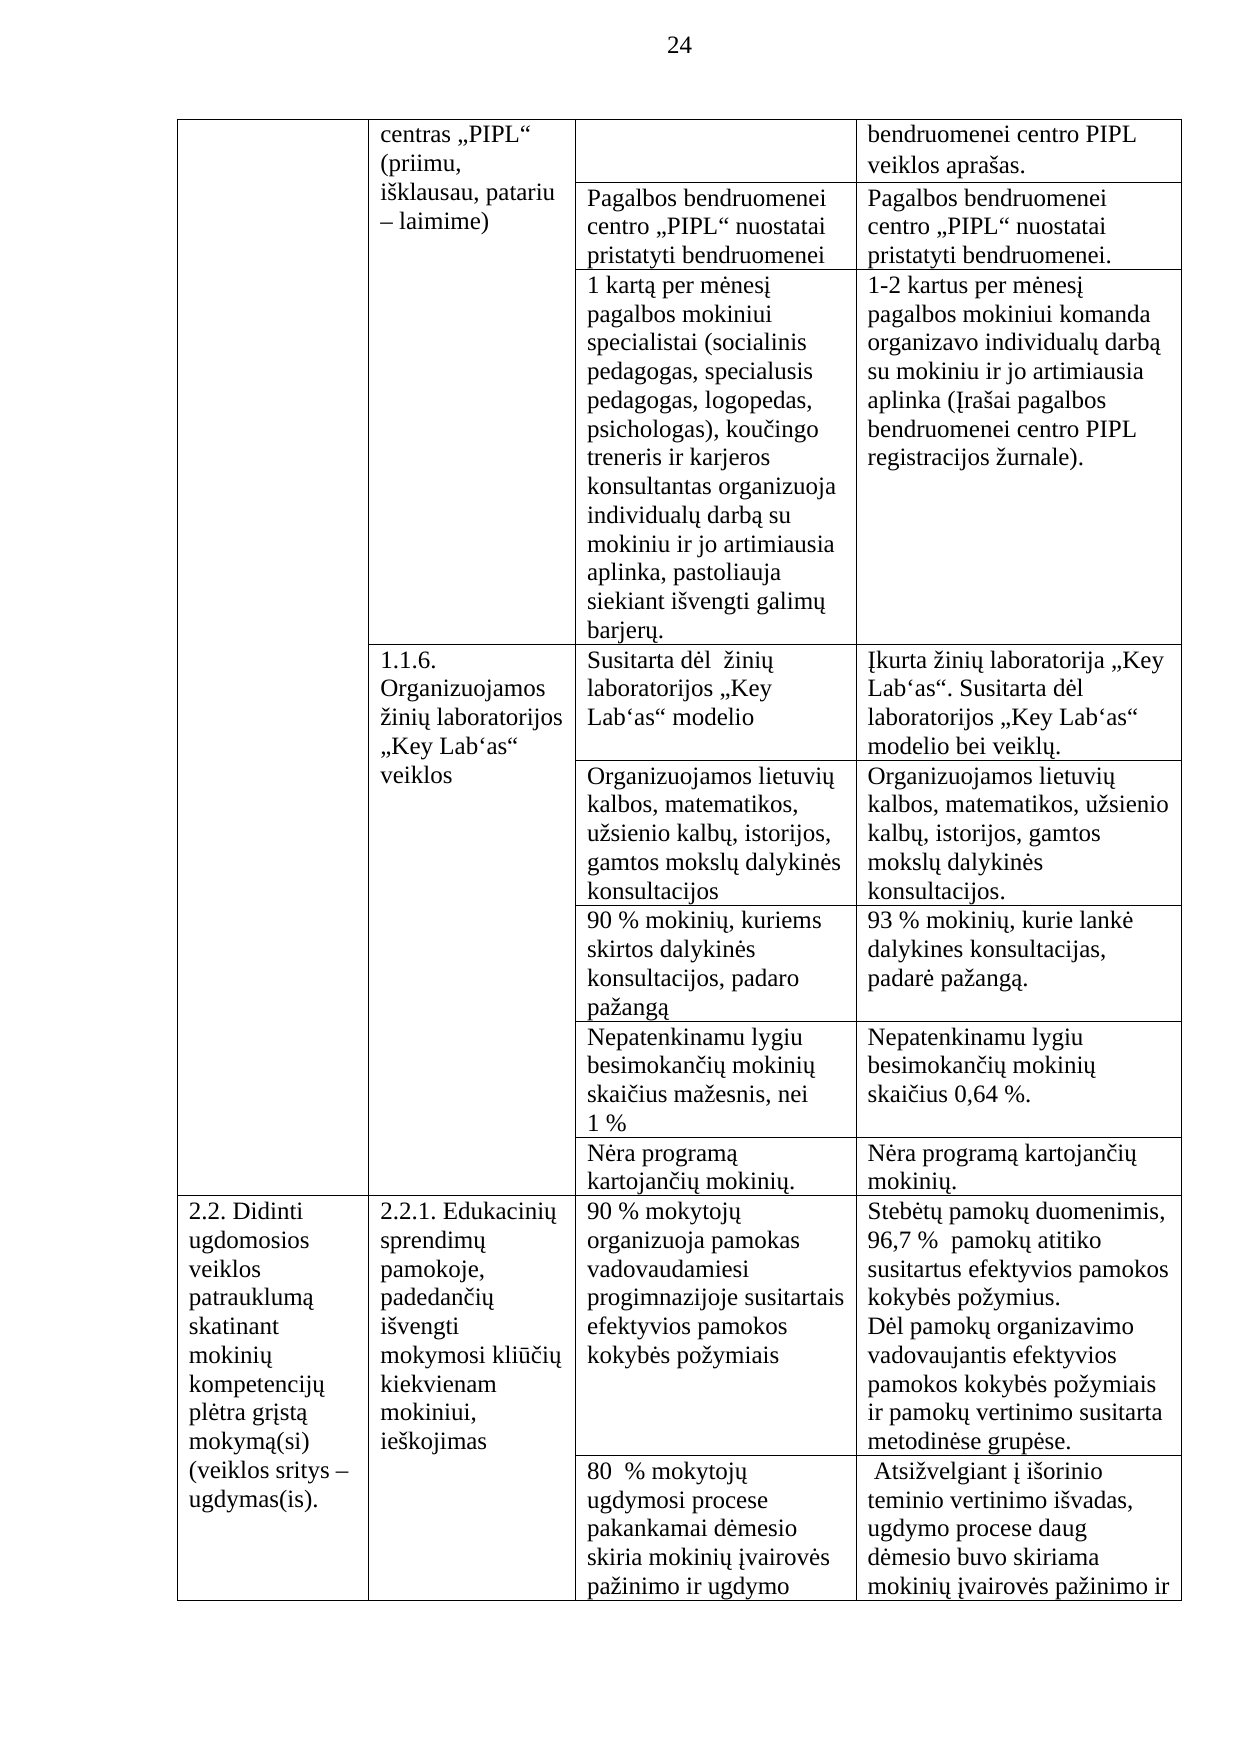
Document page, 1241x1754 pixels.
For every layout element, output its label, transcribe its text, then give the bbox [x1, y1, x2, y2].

table_cell 2.2. Didinti ugdomosios veiklos patrauklumą skatinant mokinių kompetencijų plėtra grįstą mokymą(si) (veiklos sritys –ugdymas(is). [178, 1196, 368, 1600]
table_cell 1 kartą per mėnesį pagalbos mokiniui specialistai (socialinis pedagogas, specialusis pedagogas, logopedas, psichologas), koučingo treneris ir karjeros konsultantas organizuoja individualų darbą su mokiniu ir jo artimiausia aplinka, pastoliauja siekiant išvengti galimų barjerų. [576, 270, 856, 644]
table_cell 2.2.1. Edukacinių sprendimų pamokoje, padedančių išvengti mokymosi kliūčių kiekvienam mokiniui, ieškojimas [369, 1196, 575, 1600]
table_cell Stebėtų pamokų duomenimis, 96,7 % pamokų atitiko susitartus efektyvios pamokos kokybės požymius. Dėl pamokų organizavimo vadovaujantis efektyvios pamokos kokybės požymiais ir pamokų vertinimo susitarta metodinėse grupėse. [857, 1196, 1181, 1455]
table_cell Organizuojamos lietuvių kalbos, matematikos, užsienio kalbų, istorijos, gamtos mokslų dalykinės konsultacijos [576, 761, 856, 904]
table_cell Nėra programą kartojančių mokinių. [576, 1138, 856, 1195]
table_cell 1-2 kartus per mėnesį pagalbos mokiniui komanda organizavo individualų darbą su mokiniu ir jo artimiausia aplinka (Įrašai pagalbos bendruomenei centro PIPL registracijos žurnale). [857, 270, 1181, 644]
table_cell 1.1.6. Organizuojamos žinių laboratorijos „Key Lab‘as“ veiklos [369, 645, 575, 1195]
table_cell Pagalbos bendruomenei centro „PIPL“ nuostatai pristatyti bendruomenei [576, 183, 856, 269]
table_cell Organizuojamos lietuvių kalbos, matematikos, užsienio kalbų, istorijos, gamtos mokslų dalykinės konsultacijos. [857, 761, 1181, 904]
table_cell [857, 120, 1181, 182]
table_cell Nepatenkinamu lygiu besimokančių mokinių skaičius 0,64 %. [857, 1022, 1181, 1137]
table_cell 90 % mokinių, kuriems skirtos dalykinės konsultacijos, padaro pažangą [576, 906, 856, 1021]
table_cell Pagalbos bendruomenei centro „PIPL“ nuostatai pristatyti bendruomenei. [857, 183, 1181, 269]
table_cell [576, 1456, 856, 1600]
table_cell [857, 1456, 1181, 1600]
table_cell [576, 120, 856, 182]
table_cell Susitarta dėl žinių laboratorijos „Key Lab‘as“ modelio [576, 645, 856, 760]
table_cell Nepatenkinamu lygiu besimokančių mokinių skaičius mažesnis, nei 1 % [576, 1022, 856, 1137]
table_cell Nėra programą kartojančių mokinių. [857, 1138, 1181, 1195]
table_cell 93 % mokinių, kurie lankė dalykines konsultacijas, padarė pažangą. [857, 906, 1181, 1021]
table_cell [369, 120, 575, 644]
table_cell Įkurta žinių laboratorija „Key Lab‘as“. Susitarta dėl laboratorijos „Key Lab‘as“ modelio bei veiklų. [857, 645, 1181, 760]
table_cell 90 % mokytojų organizuoja pamokas vadovaudamiesi progimnazijoje susitartais efektyvios pamokos kokybės požymiais [576, 1196, 856, 1455]
